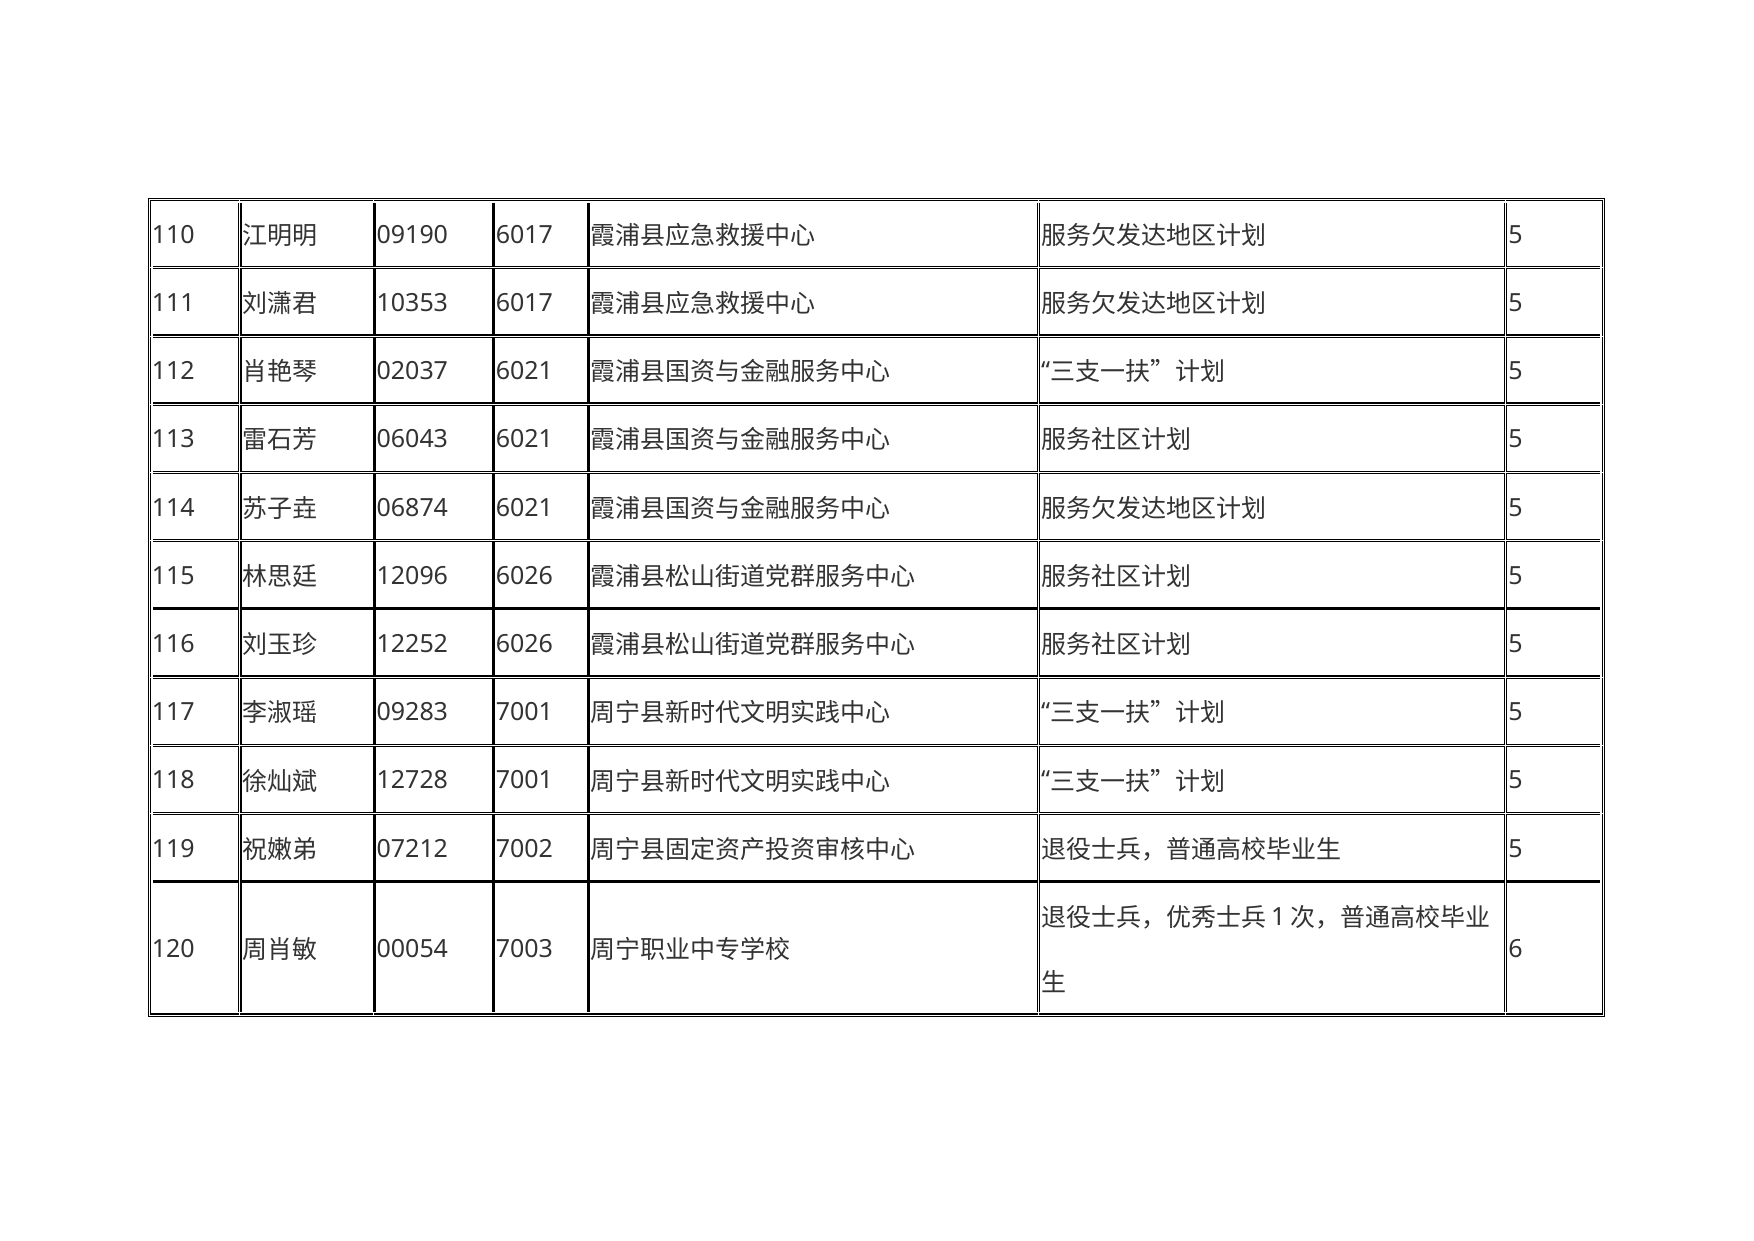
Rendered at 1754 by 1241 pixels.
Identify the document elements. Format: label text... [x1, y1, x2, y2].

table_cell 周肖敏 [240, 883, 374, 1013]
table_cell 周宁职业中专学校 [588, 883, 1038, 1013]
table_cell 12096 [376, 542, 492, 607]
table_cell 刘玉珍 [242, 610, 373, 675]
table_cell 服务社区计划 [1040, 542, 1504, 607]
table_cell 霞浦县国资与金融服务中心 [590, 406, 1037, 471]
table_cell 李淑瑶 [242, 679, 373, 743]
table_cell 肖艳琴 [242, 338, 373, 402]
table_cell 徐灿斌 [242, 747, 373, 812]
table_cell 周宁县新时代文明实践中心 [590, 747, 1037, 812]
table_cell 06043 [376, 406, 492, 471]
table_cell 6021 [495, 474, 587, 539]
table_cell 雷石芳 [242, 406, 373, 471]
table_cell 林思廷 [242, 542, 373, 607]
table_cell 12728 [376, 747, 492, 812]
table_cell 10353 [376, 269, 492, 334]
table_cell 刘潇君 [242, 269, 373, 334]
table_cell 周宁县新时代文明实践中心 [590, 679, 1037, 743]
table_cell 5 [1506, 471, 1603, 539]
table_cell 111 [149, 266, 240, 334]
table_cell 江明明 [240, 199, 374, 266]
table_cell 5 [1506, 539, 1603, 607]
table_cell 苏子垚 [242, 474, 373, 539]
table_cell 6017 [495, 269, 587, 334]
table_cell 6021 [495, 338, 587, 402]
table_cell 5 [1507, 334, 1602, 402]
table_cell 12252 [376, 610, 492, 675]
table_cell 霞浦县应急救援中心 [590, 269, 1037, 334]
table_cell 09190 [374, 201, 493, 266]
table_cell 服务欠发达地区计划 [1040, 269, 1504, 334]
table_cell 5 [1507, 402, 1602, 471]
table_cell 5 [1506, 812, 1603, 880]
table_cell 退役士兵，普通高校毕业生 [1040, 815, 1504, 880]
table_cell 117 [151, 675, 238, 743]
table_cell 116 [151, 607, 238, 675]
table_cell 06874 [376, 474, 492, 539]
table_cell 服务欠发达地区计划 [1040, 474, 1504, 539]
table_cell 119 [149, 812, 240, 880]
table_cell 110 [149, 199, 240, 266]
table_cell 服务社区计划 [1040, 610, 1504, 675]
table_cell 6 [1506, 880, 1602, 1013]
table_cell 6026 [495, 542, 587, 607]
table_cell 6026 [495, 610, 587, 675]
table_cell 祝嫩弟 [242, 815, 373, 880]
table_cell “三支一扶”计划 [1040, 679, 1504, 743]
table_cell 7001 [495, 747, 587, 812]
table_cell 112 [151, 334, 238, 402]
table_cell 118 [151, 744, 238, 812]
table_cell 115 [149, 539, 240, 607]
table_cell 7001 [495, 679, 587, 743]
table_cell 退役士兵，优秀士兵1次，普通高校毕业生 [1039, 883, 1506, 1013]
table_cell 5 [1506, 266, 1603, 334]
table_cell 07212 [376, 815, 492, 880]
table_cell 09283 [376, 679, 492, 743]
table_cell 02037 [376, 338, 492, 402]
table_cell “三支一扶”计划 [1040, 747, 1504, 812]
table_cell 霞浦县松山街道党群服务中心 [590, 610, 1037, 675]
table_cell 周宁县固定资产投资审核中心 [590, 815, 1037, 880]
table_cell 服务欠发达地区计划 [1039, 201, 1506, 266]
table_cell 5 [1507, 675, 1602, 743]
table_cell 7002 [495, 815, 587, 880]
table_cell 6017 [493, 201, 588, 266]
table_cell 6021 [495, 406, 587, 471]
table_cell 霞浦县国资与金融服务中心 [590, 338, 1037, 402]
table_cell 服务社区计划 [1040, 406, 1504, 471]
table_cell 5 [1507, 607, 1602, 675]
table_cell “三支一扶”计划 [1040, 338, 1504, 402]
table_cell 00054 [374, 883, 493, 1013]
table_cell 霞浦县应急救援中心 [588, 201, 1038, 266]
table_cell 5 [1506, 201, 1602, 266]
table_cell 5 [1507, 744, 1602, 812]
table_cell 7003 [493, 883, 588, 1013]
table_cell 114 [149, 471, 240, 539]
table_cell 113 [151, 402, 238, 471]
table_cell 120 [151, 880, 240, 1013]
table_cell 霞浦县松山街道党群服务中心 [590, 542, 1037, 607]
table_cell 霞浦县国资与金融服务中心 [590, 474, 1037, 539]
